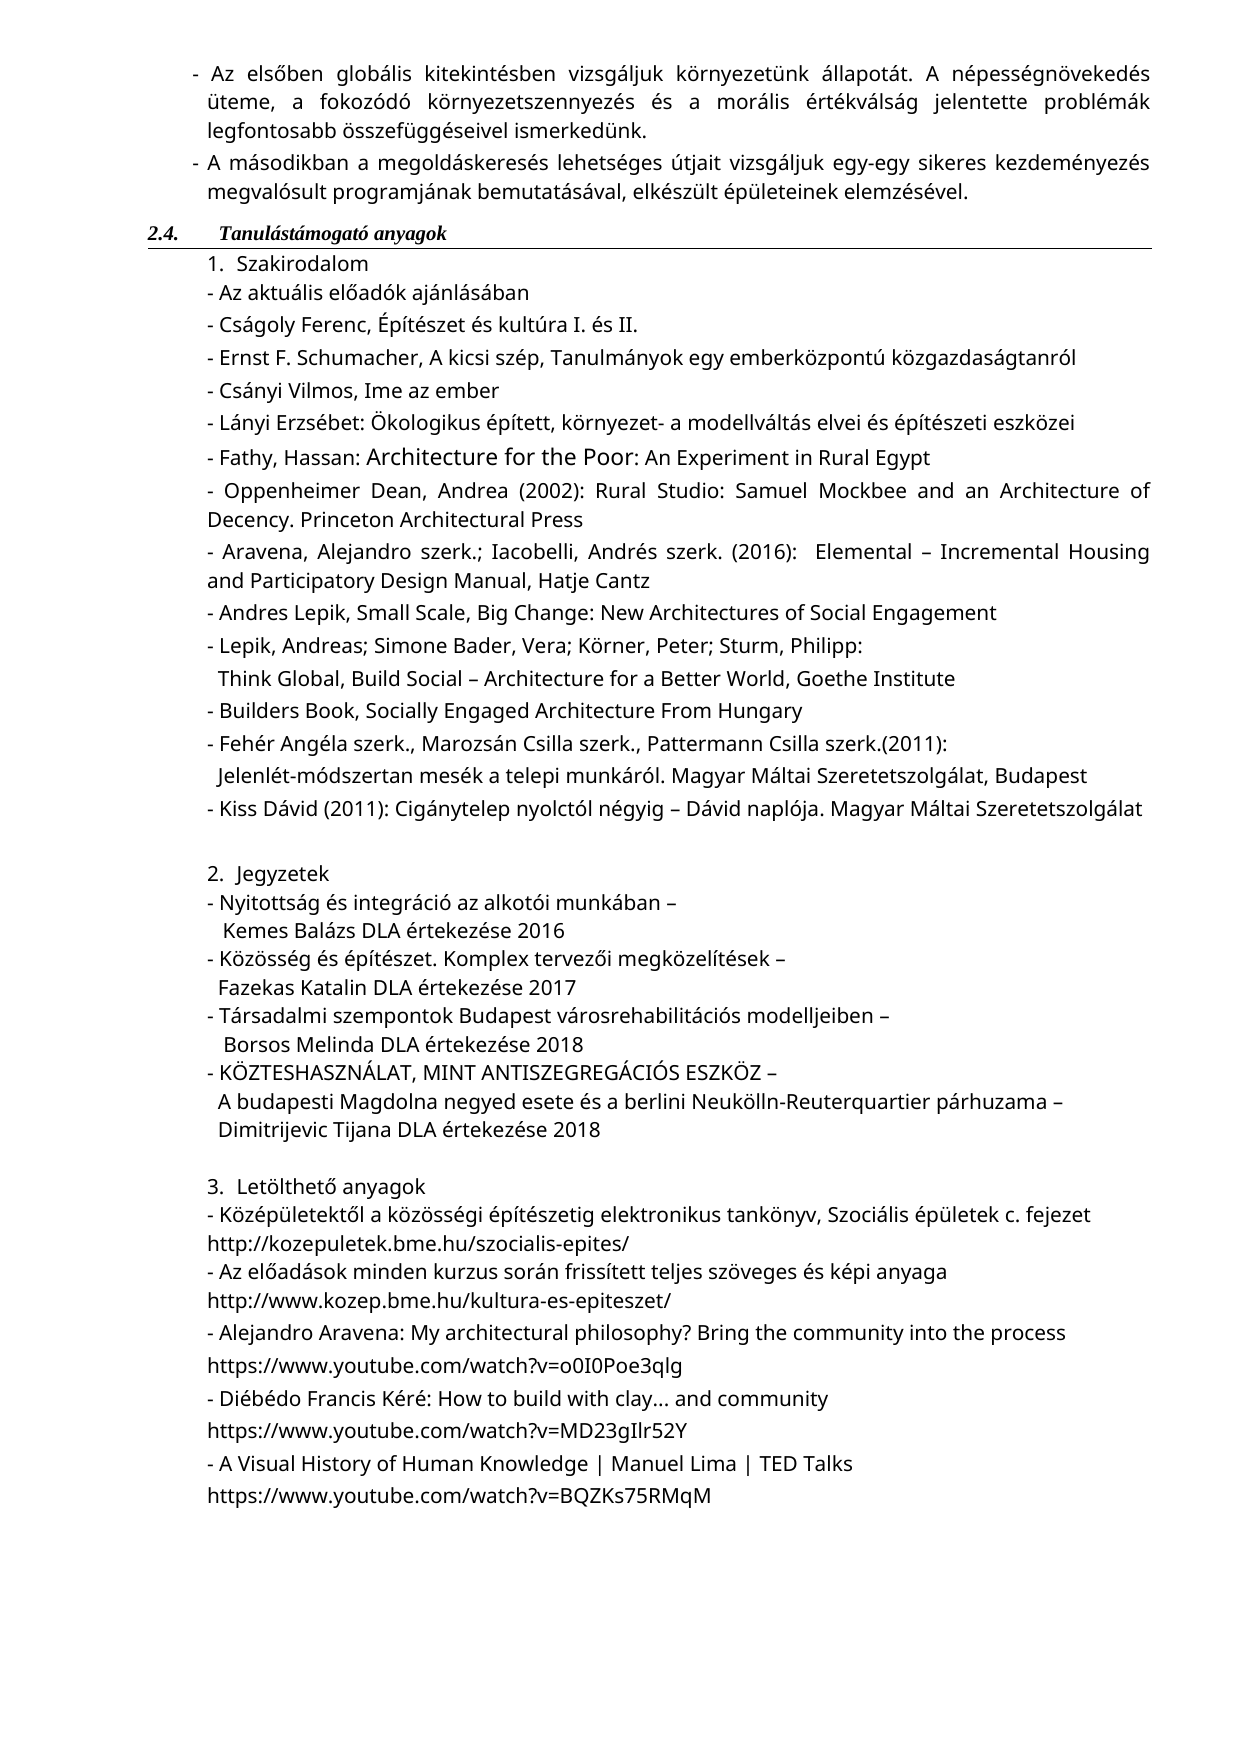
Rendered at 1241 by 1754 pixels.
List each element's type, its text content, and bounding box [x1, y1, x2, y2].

text Kemes Balázs DLA értekezése 2016 [207, 916, 1152, 944]
text - Az aktuális előadók ajánlásában [207, 278, 1152, 306]
text - A Visual History of Human Knowledge | Manuel Lima | TED Talks [207, 1449, 1152, 1477]
text - Csányi Vilmos, Ime az ember [207, 376, 1152, 404]
text - A másodikban a megoldáskeresés lehetséges útjait vizsgáljuk egy-egy sikeres kezdeményezés megvalósult programjának bemutatásával, elkészült épületeinek elemzésével. [192, 148, 1152, 205]
text Think Global, Build Social – Architecture for a Better World, Goethe Institute [207, 664, 1152, 692]
text http://www.kozep.bme.hu/kultura-es-epiteszet/ [207, 1286, 1152, 1314]
text - Aravena, Alejandro szerk.; Iacobelli, Andrés szerk. (2016): Elemental – Incremental Housing and Participatory Design Manual, Hatje Cantz [207, 537, 1152, 594]
list - Közösség és építészet. Komplex tervezői megközelítések – [207, 944, 1152, 973]
text Jelenlét-módszertan mesék a telepi munkáról. Magyar Máltai Szeretetszolgálat, Budapest [207, 761, 1152, 790]
text https://www.youtube.com/watch?v=MD23gIlr52Y [207, 1416, 1152, 1445]
text - KÖZTESHASZNÁLAT, MINT ANTISZEGREGÁCIÓS ESZKÖZ – [207, 1058, 1152, 1087]
text - Fathy, Hassan: Architecture for the Poor: An Experiment in Rural Egypt [207, 441, 1152, 472]
text - Lányi Erzsébet: Ökologikus épített, környezet- a modellváltás elvei és építészeti eszközei [207, 408, 1152, 437]
text - Andres Lepik, Small Scale, Big Change: New Architectures of Social Engagement [207, 598, 1152, 627]
text A budapesti Magdolna negyed esete és a berlini Neukölln-Reuterquartier párhuzama – [207, 1087, 1152, 1115]
subtitle Jegyzetek [207, 859, 1152, 888]
text - Alejandro Aravena: My architectural philosophy? Bring the community into the process [207, 1318, 1152, 1347]
text - Az elsőben globális kitekintésben vizsgáljuk környezetünk állapotát. A népességnövekedés üteme, a fokozódó környezetszennyezés és a morális értékválság jelentette problémák legfontosabb összefüggéseivel ismerkedünk. [192, 59, 1152, 144]
text https://www.youtube.com/watch?v=o0I0Poe3qlg [207, 1351, 1152, 1379]
list - Társadalmi szempontok Budapest városrehabilitációs modelljeiben – [207, 1001, 1152, 1030]
text https://www.youtube.com/watch?v=BQZKs75RMqM [207, 1481, 1152, 1510]
subtitle Szakirodalom [207, 249, 1152, 278]
text - Kiss Dávid (2011): Cigánytelep nyolctól négyig – Dávid naplója. Magyar Máltai Szeretetszolgálat [207, 794, 1152, 822]
list - Középületektől a közösségi építészetig elektronikus tankönyv, Szociális épületek c. fejezet [207, 1201, 1152, 1229]
list Letölthető anyagok [207, 1172, 1152, 1201]
text - Cságoly Ferenc, Építészet és kultúra I. és II. [207, 311, 1152, 339]
text - Fehér Angéla szerk., Marozsán Csilla szerk., Pattermann Csilla szerk.(2011): [207, 729, 1152, 757]
text - Nyitottság és integráció az alkotói munkában – [207, 888, 1152, 916]
list Fazekas Katalin DLA értekezése 2017 [207, 973, 1152, 1001]
text - Oppenheimer Dean, Andrea (2002): Rural Studio: Samuel Mockbee and an Architecture of Decency. Princeton Architectural Press [207, 476, 1152, 533]
list http://kozepuletek.bme.hu/szocialis-epites/ [207, 1229, 1152, 1257]
list - Az előadások minden kurzus során frissített teljes szöveges és képi anyaga [207, 1257, 1152, 1286]
list Borsos Melinda DLA értekezése 2018 [207, 1030, 1152, 1058]
text - Diébédo Francis Kéré: How to build with clay... and community [207, 1384, 1152, 1412]
text - Builders Book, Socially Engaged Architecture From Hungary [207, 696, 1152, 725]
subtitle 2Tanulástámogató anyagok [148, 218, 1152, 248]
text Dimitrijevic Tijana DLA értekezése 2018 [207, 1115, 1152, 1144]
text - Ernst F. Schumacher, A kicsi szép, Tanulmányok egy emberközpontú közgazdaságtanról [207, 343, 1152, 372]
text - Lepik, Andreas; Simone Bader, Vera; Körner, Peter; Sturm, Philipp: [207, 631, 1152, 659]
